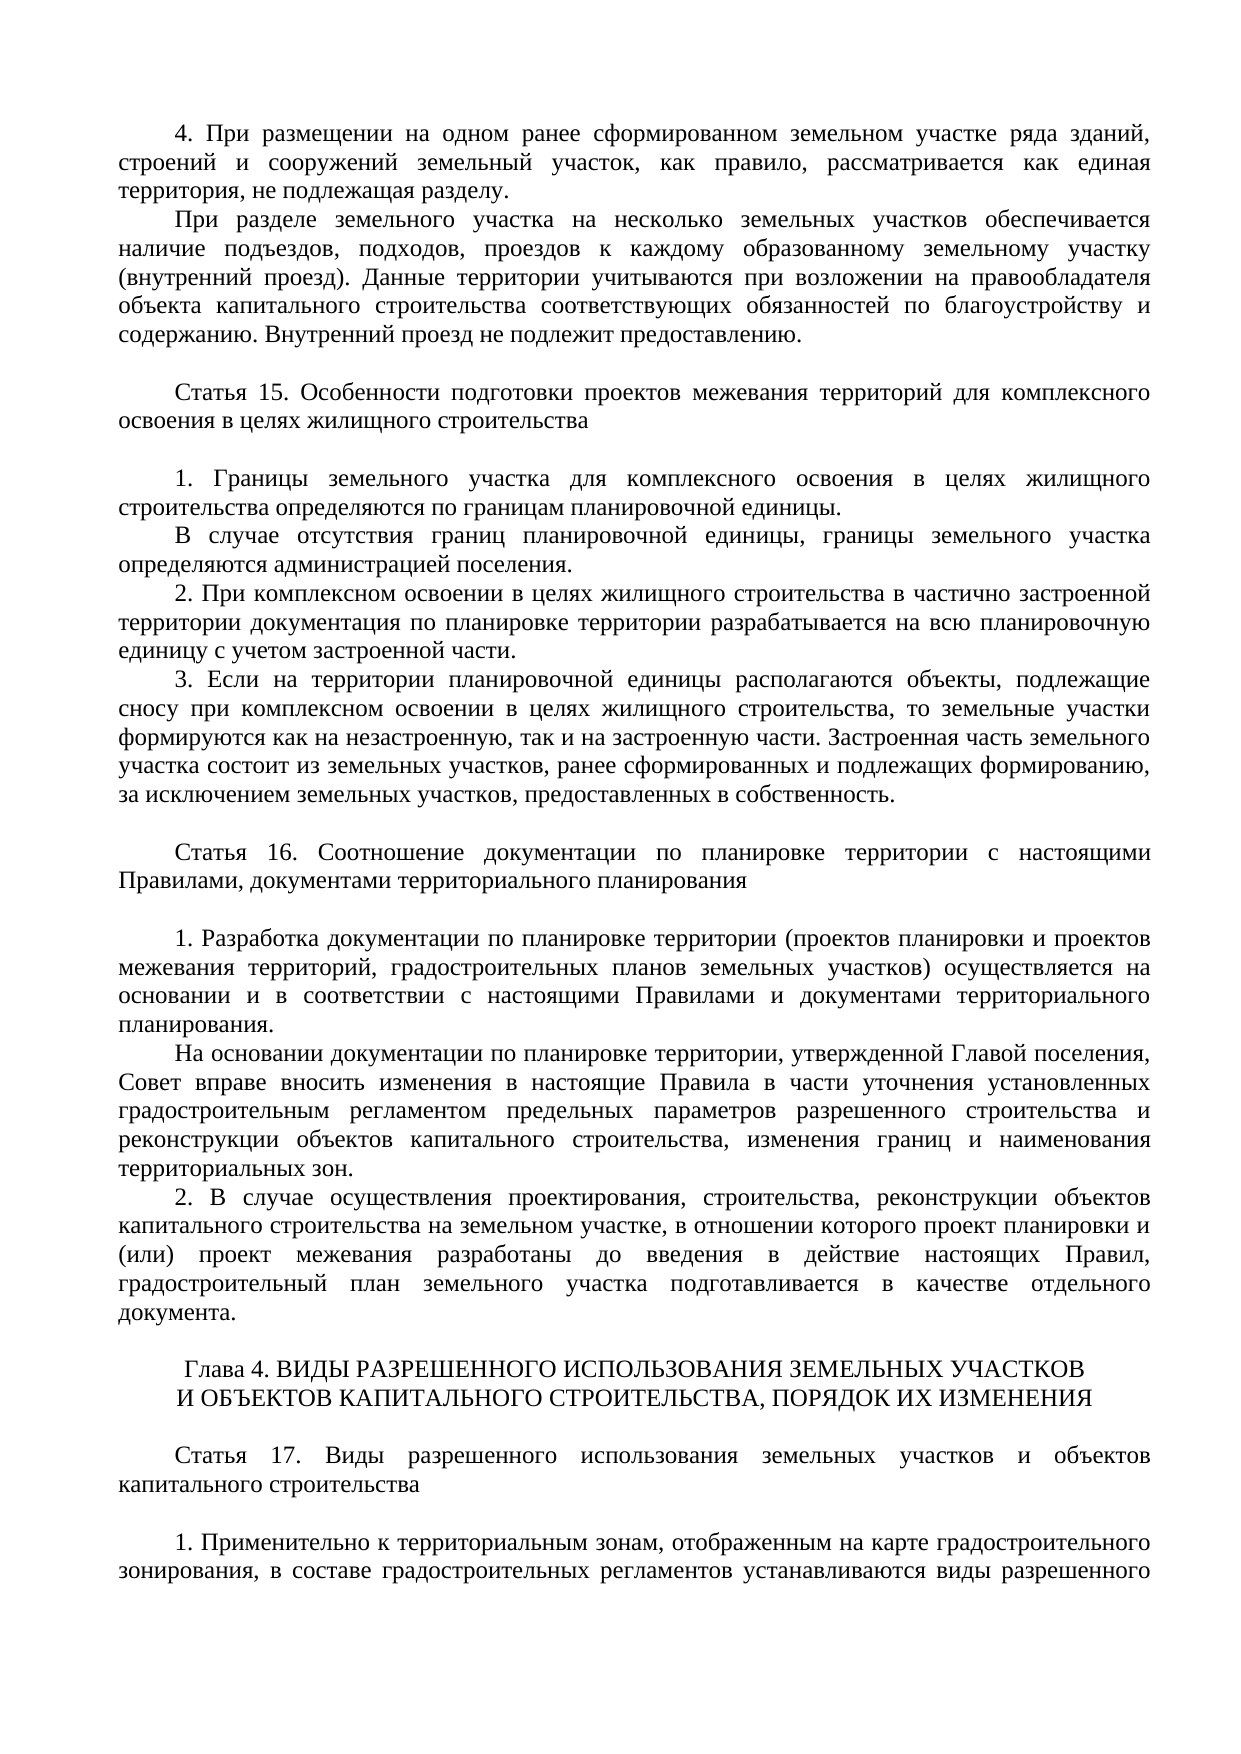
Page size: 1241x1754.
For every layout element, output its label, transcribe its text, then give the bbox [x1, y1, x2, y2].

text Статья 15. Особенности подготовки проектов межевания территорий для комплексного освоения в целях жилищного строительства [118, 377, 1152, 434]
text 3. Если на территории планировочной единицы располагаются объекты, подлежащие сносу при комплексном освоении в целях жилищного строительства, то земельные участки формируются как на незастроенную, так и на застроенную части. Застроенная часть земельного участка состоит из земельных участков, ранее сформированных и подлежащих формированию, за исключением земельных участков, предоставленных в собственность. [118, 664, 1152, 808]
text Статья 16. Соотношение документации по планировке территории с настоящими Правилами, документами территориального планирования [118, 837, 1152, 894]
text 1. Разработка документации по планировке территории (проектов планировки и проектов межевания территорий, градостроительных планов земельных участков) осуществляется на основании и в соответствии с настоящими Правилами и документами территориального планирования. [118, 923, 1152, 1038]
text И ОБЪЕКТОВ КАПИТАЛЬНОГО СТРОИТЕЛЬСТВА, ПОРЯДОК ИХ ИЗМЕНЕНИЯ [118, 1383, 1152, 1412]
text Глава 4. ВИДЫ РАЗРЕШЕННОГО ИСПОЛЬЗОВАНИЯ ЗЕМЕЛЬНЫХ УЧАСТКОВ [118, 1354, 1152, 1383]
text 1. Границы земельного участка для комплексного освоения в целях жилищного строительства определяются по границам планировочной единицы. [118, 463, 1152, 521]
text 2. В случае осуществления проектирования, строительства, реконструкции объектов капитального строительства на земельном участке, в отношении которого проект планировки и (или) проект межевания разработаны до введения в действие настоящих Правил, градостроительный план земельного участка подготавливается в качестве отдельного документа. [118, 1182, 1152, 1326]
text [118, 1527, 1152, 1584]
text Статья 17. Виды разрешенного использования земельных участков и объектов капитального строительства [118, 1441, 1152, 1498]
text 2. При комплексном освоении в целях жилищного строительства в частично застроенной территории документация по планировке территории разрабатывается на всю планировочную единицу с учетом застроенной части. [118, 578, 1152, 664]
text При разделе земельного участка на несколько земельных участков обеспечивается наличие подъездов, подходов, проездов к каждому образованному земельному участку (внутренний проезд). Данные территории учитываются при возложении на правообладателя объекта капитального строительства соответствующих обязанностей по благоустройству и содержанию. Внутренний проезд не подлежит предоставлению. [118, 204, 1152, 348]
text В случае отсутствия границ планировочной единицы, границы земельного участка определяются администрацией поселения. [118, 521, 1152, 578]
text 4. При размещении на одном ранее сформированном земельном участке ряда зданий, строений и сооружений земельный участок, как правило, рассматривается как единая территория, не подлежащая разделу. [118, 118, 1152, 204]
text На основании документации по планировке территории, утвержденной Главой поселения, Совет вправе вносить изменения в настоящие Правила в части уточнения установленных градостроительным регламентом предельных параметров разрешенного строительства и реконструкции объектов капитального строительства, изменения границ и наименования территориальных зон. [118, 1038, 1152, 1182]
